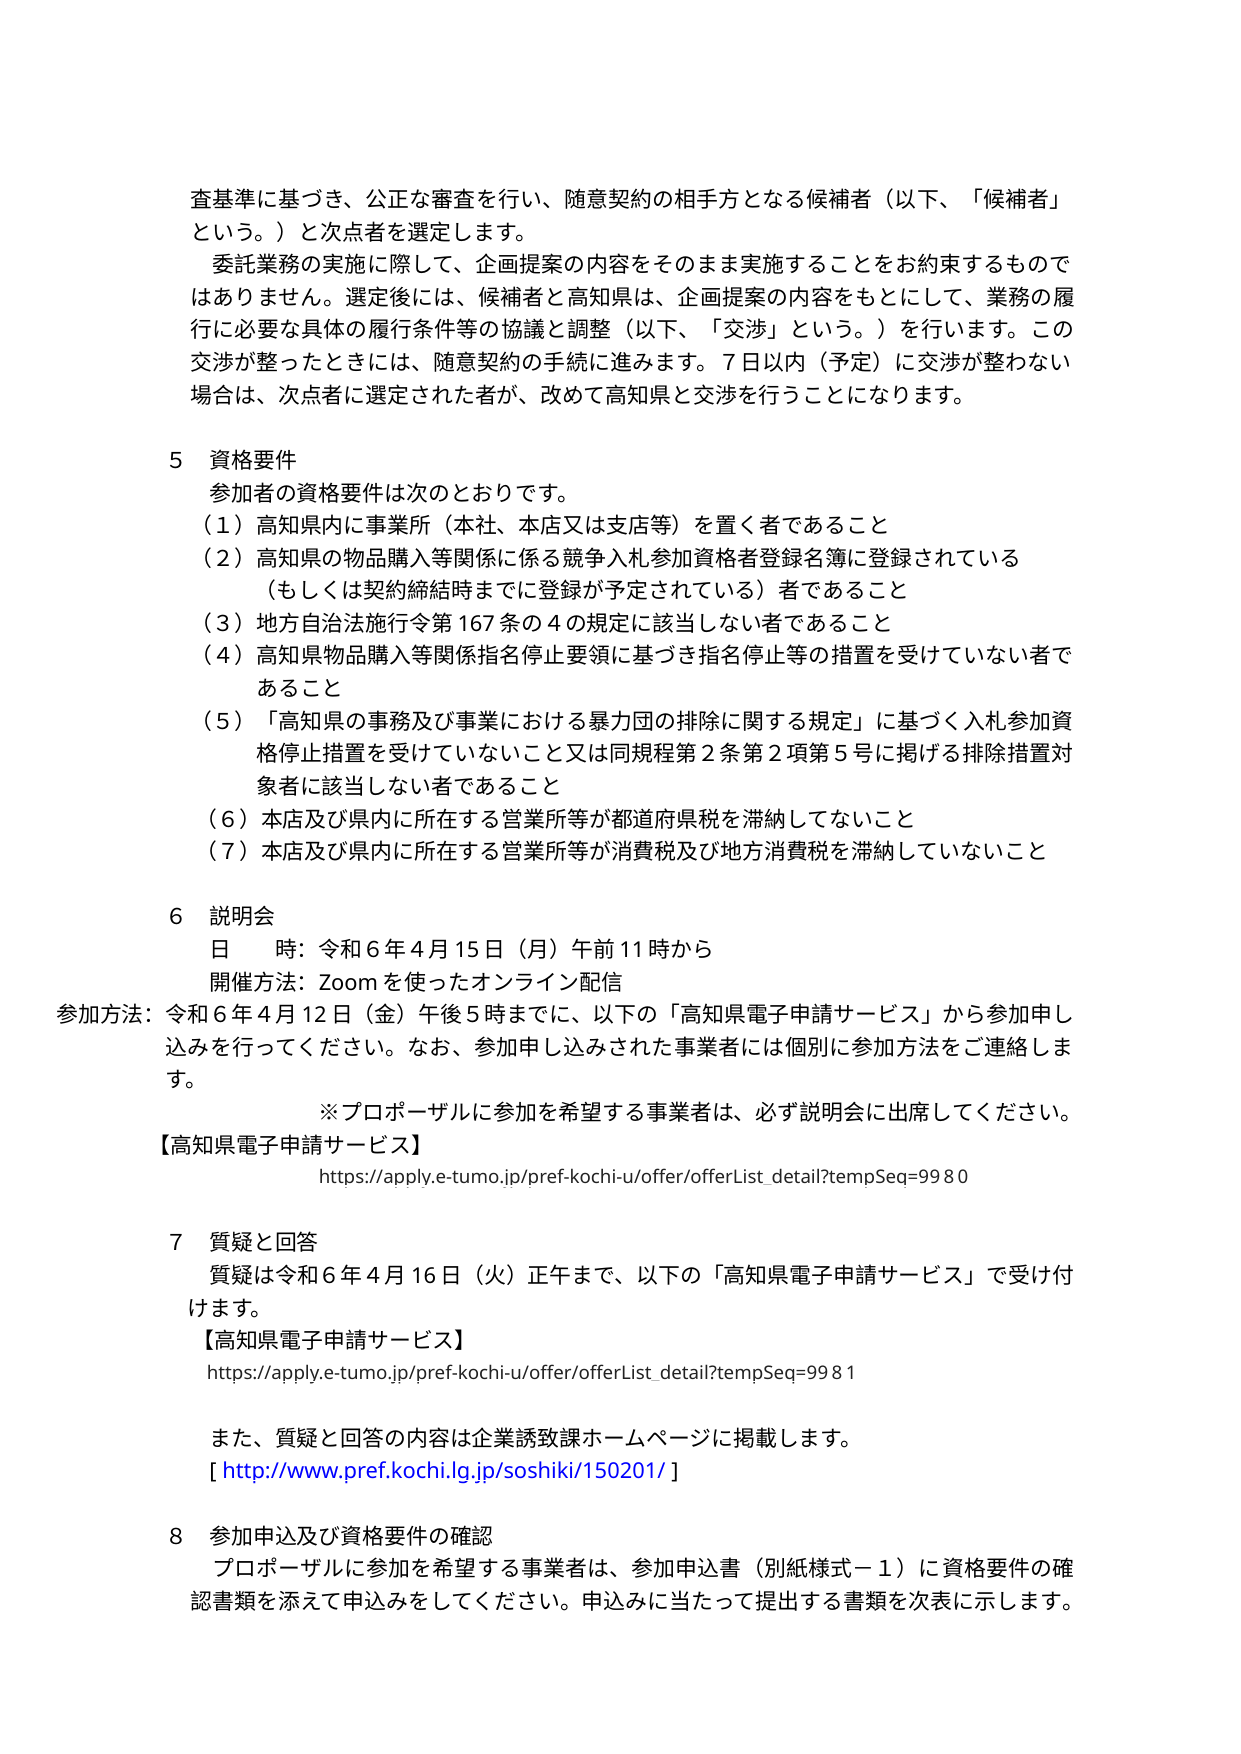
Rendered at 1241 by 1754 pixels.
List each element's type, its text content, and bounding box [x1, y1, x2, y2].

text （４）高知県物品購入等関係指名停止要領に基づき指名停止等の措置を受けていない者であること [190, 638, 1075, 703]
text プロポーザルに参加を希望する事業者は、参加申込書（別紙様式－１）に資格要件の確認書類を添えて申込みをしてください。申込みに当たって提出する書類を次表に示します。 [190, 1551, 1075, 1616]
text 【高知県電子申請サービス】 [12, 1127, 1075, 1160]
text （１）高知県内に事業所（本社、本店又は支店等）を置く者であること [190, 508, 1075, 540]
text 参加方法：令和６年４月12日（金）午後５時までに、以下の「高知県電子申請サービス」から参加申し込みを行ってください。なお、参加申し込みされた事業者には個別に参加方法をご連絡します。 [12, 997, 1075, 1094]
text 委託業務の実施に際して、企画提案の内容をそのまま実施することをお約束するものではありません。選定後には、候補者と高知県は、企画提案の内容をもとにして、業務の履行に必要な具体の履行条件等の協議と調整（以下、「交渉」という。）を行います。この交渉が整ったときには、随意契約の手続に進みます。７日以内（予定）に交渉が整わない場合は、次点者に選定された者が、改めて高知県と交渉を行うことになります。 [190, 247, 1075, 410]
text （５）「高知県の事務及び事業における暴力団の排除に関する規定」に基づく入札参加資格停止措置を受けていないこと又は同規程第２条第２項第５号に掲げる排除措置対象者に該当しない者であること [190, 703, 1075, 801]
text 開催方法：Zoomを使ったオンライン配信 [165, 964, 1075, 997]
text ５ 資格要件 [165, 442, 1075, 475]
text ７ 質疑と回答 [165, 1225, 1075, 1258]
text https://apply.e-tumo.jp/pref-kochi-u/offer/offerList_detail?tempSeq=9981 [165, 1355, 1075, 1388]
text [ http://www.pref.kochi.lg.jp/soshiki/150201/ ] [165, 1453, 1075, 1486]
text ※プロポーザルに参加を希望する事業者は、必ず説明会に出席してください。 [165, 1094, 1075, 1127]
text （３）地方自治法施行令第167条の４の規定に該当しない者であること [190, 606, 1075, 638]
text 【高知県電子申請サービス】 [165, 1323, 1075, 1355]
text （もしくは契約締結時までに登録が予定されている）者であること [254, 573, 1075, 606]
text https://apply.e-tumo.jp/pref-kochi-u/offer/offerList_detail?tempSeq=9980 [318, 1160, 1075, 1192]
text （２）高知県の物品購入等関係に係る競争入札参加資格者登録名簿に登録されている [190, 540, 1075, 573]
text また、質疑と回答の内容は企業誘致課ホームページに掲載します。 [187, 1421, 1075, 1453]
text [190, 182, 1075, 247]
text ８ 参加申込及び資格要件の確認 [165, 1518, 1075, 1551]
text （６）本店及び県内に所在する営業所等が都道府県税を滞納してないこと [195, 801, 1075, 834]
text 参加者の資格要件は次のとおりです。 [165, 475, 1075, 508]
text 日 時：令和６年４月15日（月）午前11時から [165, 932, 1075, 964]
text ６ 説明会 [165, 899, 1075, 932]
text （７）本店及び県内に所在する営業所等が消費税及び地方消費税を滞納していないこと [195, 834, 1075, 866]
text 質疑は令和６年４月16日（火）正午まで、以下の「高知県電子申請サービス」で受け付けます。 [165, 1258, 1075, 1323]
